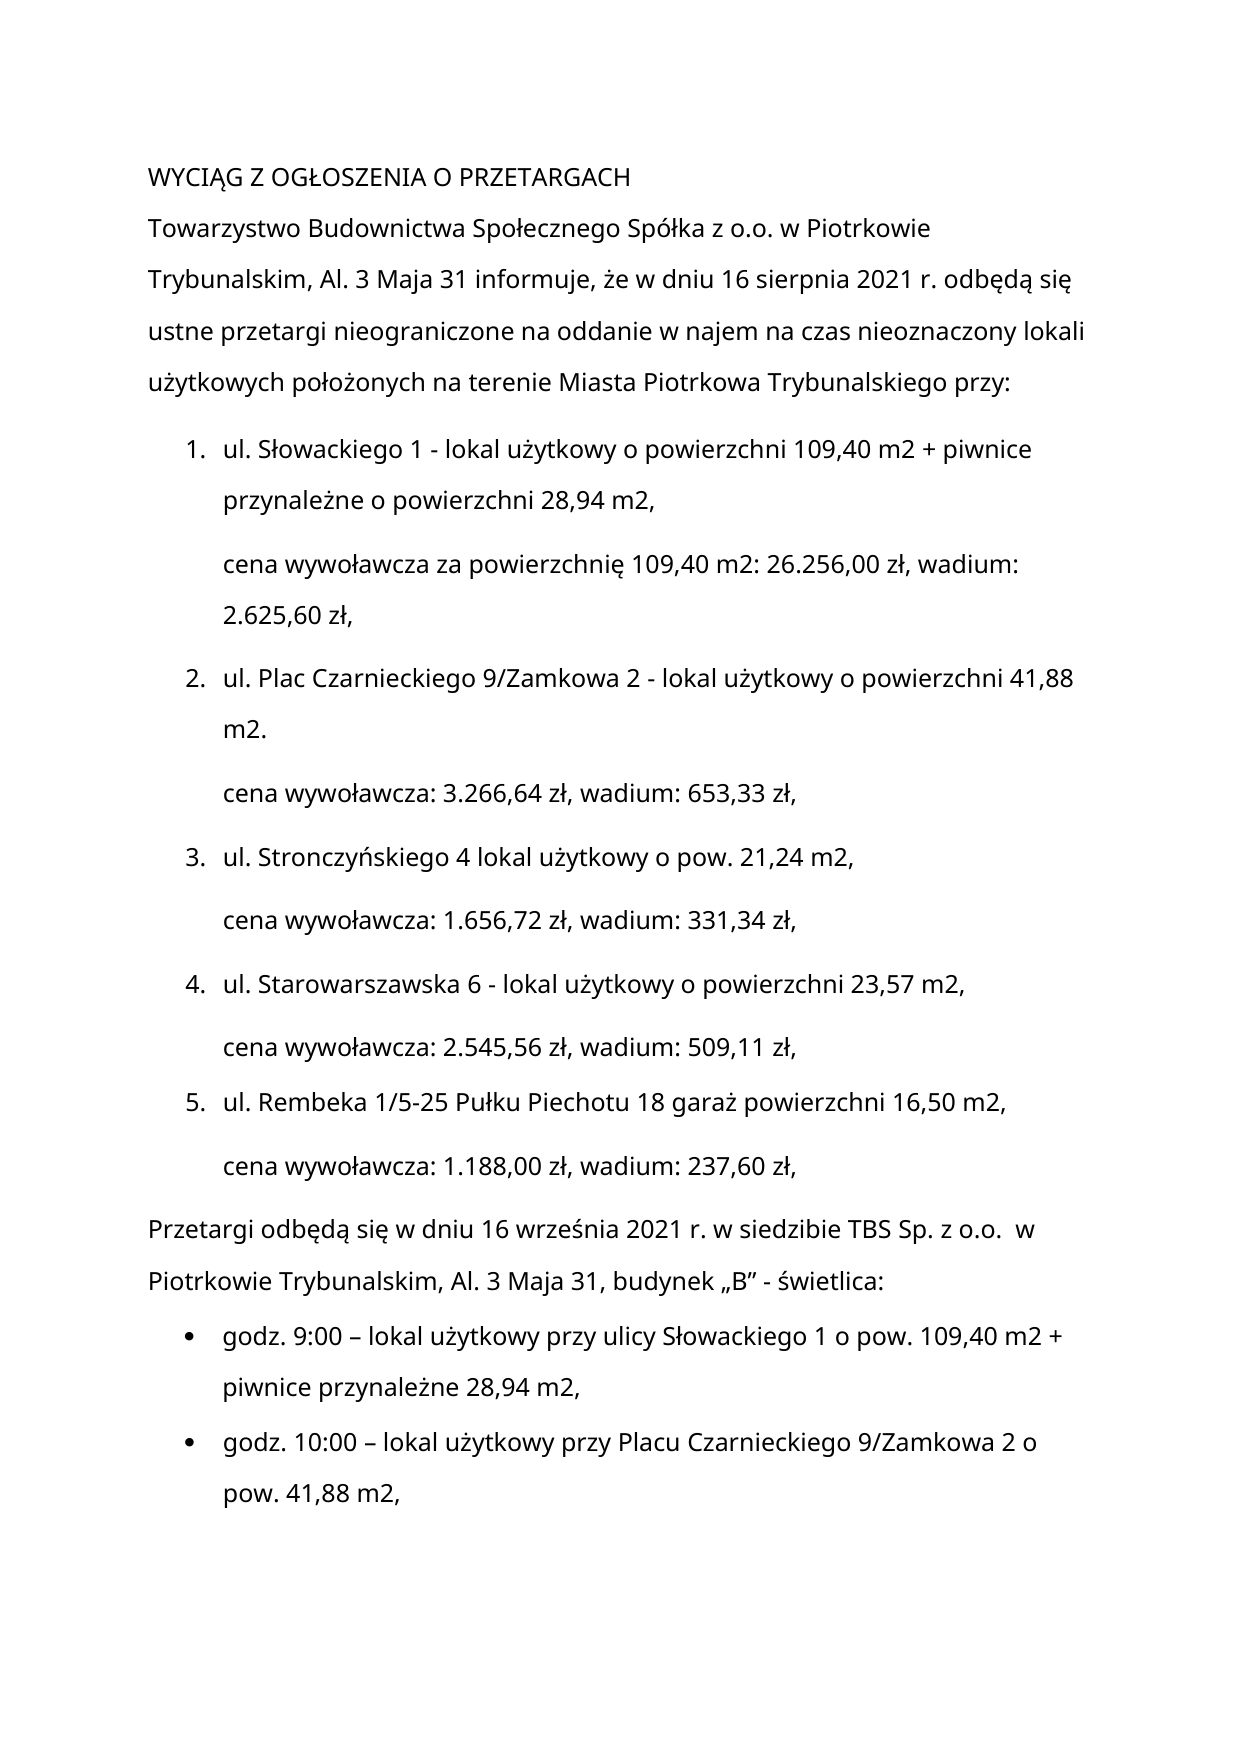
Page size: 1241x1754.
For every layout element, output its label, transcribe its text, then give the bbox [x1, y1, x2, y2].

subtitle cena wywoławcza: 1.188,00 zł, wadium: 237,60 zł, [223, 1149, 1093, 1183]
subtitle ul. Starowarszawska 6 - lokal użytkowy o powierzchni 23,57 m2, [185, 966, 1093, 1000]
subtitle godz. 10:00 – lokal użytkowy przy Placu Czarnieckiego 9/Zamkowa 2 o pow. 41,88 m2, [185, 1425, 1093, 1510]
text Towarzystwo Budownictwa Społecznego Spółka z o.o. w Piotrkowie Trybunalskim, Al. 3 Maja 31 informuje, że w dniu 16 sierpnia 2021 r. odbędą się ustne przetargi nieograniczone na oddanie w najem na czas nieoznaczony lokali użytkowych położonych na terenie Miasta Piotrkowa Trybunalskiego przy: [148, 211, 1093, 398]
subtitle cena wywoławcza: 2.545,56 zł, wadium: 509,11 zł, [223, 1030, 1093, 1064]
subtitle godz. 9:00 – lokal użytkowy przy ulicy Słowackiego 1 o pow. 109,40 m2 + piwnice przynależne 28,94 m2, [185, 1318, 1093, 1403]
subtitle ul. Plac Czarnieckiego 9/Zamkowa 2 - lokal użytkowy o powierzchni 41,88 m2. [185, 661, 1093, 746]
subtitle ul. Rembeka 1/5-25 Pułku Piechotu 18 garaż powierzchni 16,50 m2, [185, 1085, 1093, 1119]
subtitle Przetargi odbędą się w dniu 16 września 2021 r. w siedzibie TBS Sp. z o.o. w Piotrkowie Trybunalskim, Al. 3 Maja 31, budynek „B” - świetlica: [148, 1212, 1093, 1297]
subtitle cena wywoławcza za powierzchnię 109,40 m2: 26.256,00 zł, wadium: 2.625,60 zł, [223, 547, 1093, 632]
subtitle ul. Słowackiego 1 - lokal użytkowy o powierzchni 109,40 m2 + piwnice przynależne o powierzchni 28,94 m2, [185, 432, 1093, 517]
subtitle WYCIĄG Z OGŁOSZENIA O PRZETARGACH [148, 160, 1093, 194]
subtitle cena wywoławcza: 1.656,72 zł, wadium: 331,34 zł, [223, 903, 1093, 937]
subtitle cena wywoławcza: 3.266,64 zł, wadium: 653,33 zł, [223, 776, 1093, 810]
subtitle ul. Stronczyńskiego 4 lokal użytkowy o pow. 21,24 m2, [185, 839, 1093, 873]
